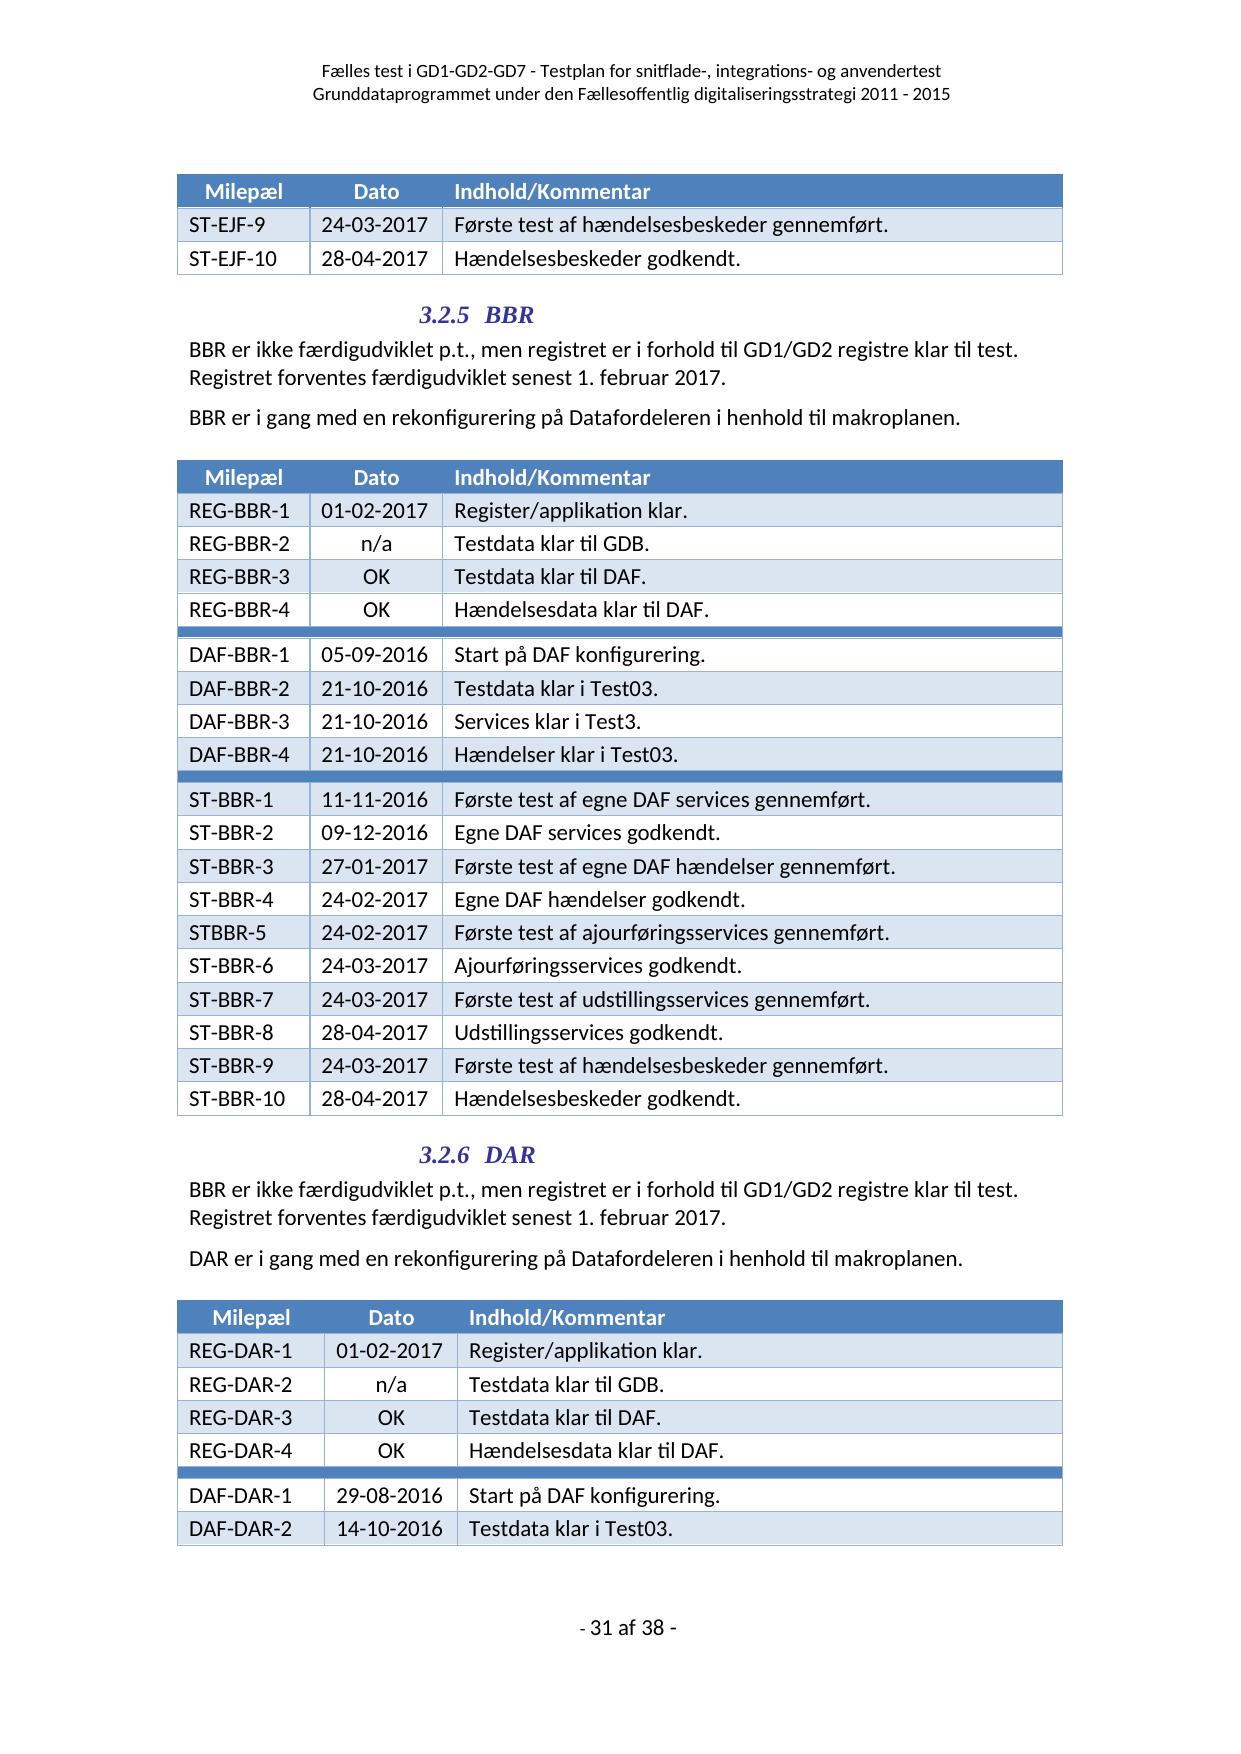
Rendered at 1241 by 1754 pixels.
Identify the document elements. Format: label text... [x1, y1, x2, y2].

table_cell 21-10-2016 [311, 705, 442, 737]
table_cell 29-08-2016 [325, 1479, 457, 1511]
table_cell Egne DAF services godkendt. [443, 816, 1062, 849]
table_cell 24-02-2017 [311, 883, 442, 915]
text Registret forventes færdigudviklet senest 1. februar 2017. [189, 1203, 1075, 1232]
table_cell DAF-DAR-2 [178, 1512, 324, 1544]
table_header Milepæl [178, 461, 309, 493]
table_cell Første test af udstillingsservices gennemført. [443, 983, 1062, 1015]
table_cell REG-BBR-3 [178, 560, 309, 592]
table_cell [178, 771, 1062, 782]
table_cell DAF-BBR-1 [178, 639, 309, 671]
table_cell ST-EJF-10 [178, 242, 309, 274]
table_cell 01-02-2017 [325, 1334, 457, 1367]
table_cell ST-EJF-9 [178, 209, 309, 241]
table_cell n/a [325, 1368, 457, 1400]
table_cell ST-BBR-4 [178, 883, 309, 915]
table_cell Hændelsesbeskeder godkendt. [443, 1082, 1062, 1114]
table_cell Første test af egne DAF services gennemført. [443, 783, 1062, 815]
table_cell Hændelsesdata klar til DAF. [458, 1434, 1062, 1466]
text BBR er i gang med en rekonfigurering på Datafordeleren i henhold til makroplanen. [189, 403, 1075, 432]
table_cell ST-BBR-1 [178, 783, 309, 815]
table_cell Register/applikation klar. [443, 494, 1062, 526]
table_cell Hændelsesbeskeder godkendt. [443, 242, 1062, 274]
table_cell REG-DAR-4 [178, 1434, 324, 1466]
table_cell 11-11-2016 [311, 783, 442, 815]
text BBR er ikke færdigudviklet p.t., men registret er i forhold til GD1/GD2 registre klar til test. [189, 1176, 1075, 1203]
table_cell DAF-BBR-2 [178, 672, 309, 704]
table_cell Start på DAF konfigurering. [443, 639, 1062, 671]
table_cell ST-BBR-2 [178, 816, 309, 849]
table_cell 14-10-2016 [325, 1512, 457, 1544]
table_cell REG-BBR-1 [178, 494, 309, 526]
table_cell REG-BBR-2 [178, 527, 309, 559]
table_cell Hændelser klar i Test03. [443, 738, 1062, 770]
subtitle DAR [419, 1141, 1075, 1169]
text BBR er ikke færdigudviklet p.t., men registret er i forhold til GD1/GD2 registre klar til test. [189, 335, 1075, 363]
table_cell DAF-BBR-3 [178, 705, 309, 737]
table_cell 01-02-2017 [311, 494, 442, 526]
table_header Dato [311, 461, 442, 493]
table_cell ST-BBR-8 [178, 1016, 309, 1048]
table_cell Første test af ajourføringsservices gennemført. [443, 916, 1062, 948]
table_cell Første test af hændelsesbeskeder gennemført. [443, 209, 1062, 241]
table_cell Første test af hændelsesbeskeder gennemført. [443, 1049, 1062, 1081]
table_cell 28-04-2017 [311, 1016, 442, 1048]
table_cell OK [311, 594, 442, 626]
table_cell Services klar i Test3. [443, 705, 1062, 737]
text DAR er i gang med en rekonfigurering på Datafordeleren i henhold til makroplanen. [189, 1244, 1075, 1272]
table_header Dato [325, 1301, 457, 1333]
table_cell OK [311, 560, 442, 592]
table_cell ST-BBR-3 [178, 850, 309, 882]
table_cell Register/applikation klar. [458, 1334, 1062, 1367]
table_cell Egne DAF hændelser godkendt. [443, 883, 1062, 915]
table_cell Hændelsesdata klar til DAF. [443, 594, 1062, 626]
table_header Milepæl [178, 175, 309, 207]
table_cell ST-BBR-6 [178, 949, 309, 982]
table_cell OK [325, 1401, 457, 1433]
table_cell 24-03-2017 [311, 1049, 442, 1081]
table_cell 27-01-2017 [311, 850, 442, 882]
table_cell Start på DAF konfigurering. [458, 1479, 1062, 1511]
table_cell OK [325, 1434, 457, 1466]
table_cell 24-02-2017 [311, 916, 442, 948]
table_cell DAF-DAR-1 [178, 1479, 324, 1511]
table_cell Udstillingsservices godkendt. [443, 1016, 1062, 1048]
table_header Indhold/Kommentar [458, 1301, 1062, 1333]
table_cell Testdata klar til GDB. [443, 527, 1062, 559]
table_header Indhold/Kommentar [443, 461, 1062, 493]
table_cell Første test af egne DAF hændelser gennemført. [443, 850, 1062, 882]
table_cell REG-DAR-1 [178, 1334, 324, 1367]
table_cell REG-BBR-4 [178, 594, 309, 626]
table_cell STBBR-5 [178, 916, 309, 948]
table_cell ST-BBR-10 [178, 1082, 309, 1114]
table_cell Testdata klar i Test03. [443, 672, 1062, 704]
table_header Milepæl [178, 1301, 324, 1333]
table_cell 28-04-2017 [311, 242, 442, 274]
table_cell 21-10-2016 [311, 738, 442, 770]
table_cell 24-03-2017 [311, 949, 442, 982]
table_cell REG-DAR-2 [178, 1368, 324, 1400]
table_cell 21-10-2016 [311, 672, 442, 704]
table_header Dato [311, 175, 442, 207]
table_cell 24-03-2017 [311, 983, 442, 1015]
subtitle BBR [419, 300, 1075, 329]
table_cell 24-03-2017 [311, 209, 442, 241]
table_cell DAF-BBR-4 [178, 738, 309, 770]
table_header Indhold/Kommentar [443, 175, 1062, 207]
table_cell Testdata klar til DAF. [458, 1401, 1062, 1433]
table_cell Testdata klar til GDB. [458, 1368, 1062, 1400]
table_cell ST-BBR-7 [178, 983, 309, 1015]
text Registret forventes færdigudviklet senest 1. februar 2017. [189, 363, 1075, 391]
table_cell REG-DAR-3 [178, 1401, 324, 1433]
table_cell ST-BBR-9 [178, 1049, 309, 1081]
table_cell [178, 627, 1062, 637]
table_cell 28-04-2017 [311, 1082, 442, 1114]
table_cell 05-09-2016 [311, 639, 442, 671]
table_cell n/a [311, 527, 442, 559]
table_cell Ajourføringsservices godkendt. [443, 949, 1062, 982]
table_cell Testdata klar i Test03. [458, 1512, 1062, 1544]
table_cell [178, 1467, 1062, 1478]
table_cell 09-12-2016 [311, 816, 442, 849]
table_cell Testdata klar til DAF. [443, 560, 1062, 592]
